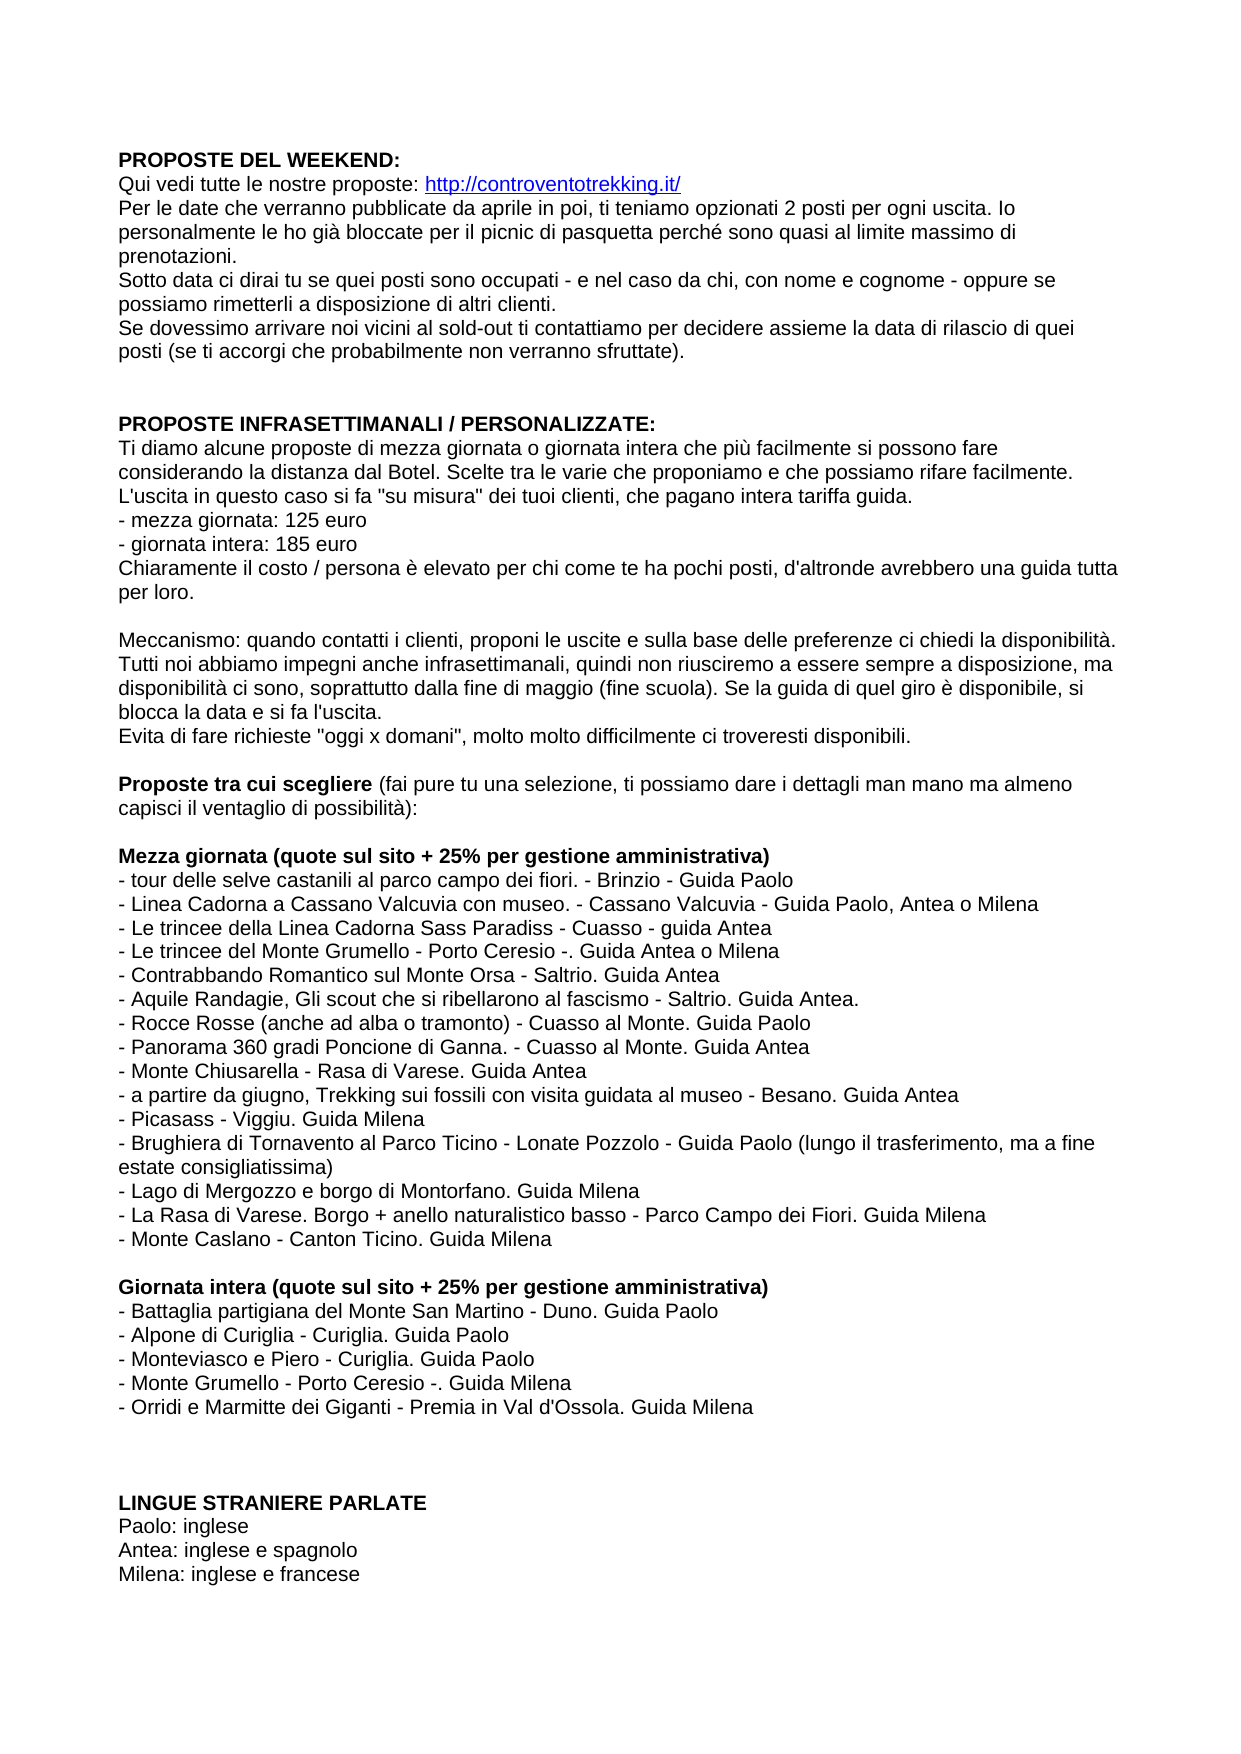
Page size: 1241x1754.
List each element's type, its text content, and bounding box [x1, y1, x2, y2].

text Proposte tra cui scegliere (fai pure tu una selezione, ti possiamo dare i dettagli man mano ma almeno capisci il ventaglio di possibilità): [118, 772, 1122, 819]
text - Alpone di Curiglia - Curiglia. Guida Paolo [118, 1323, 1122, 1347]
text - tour delle selve castanili al parco campo dei fiori. - Brinzio - Guida Paolo [118, 867, 1122, 891]
text - Monte Grumello - Porto Ceresio -. Guida Milena [118, 1371, 1122, 1394]
text - Orridi e Marmitte dei Giganti - Premia in Val d'Ossola. Guida Milena [118, 1394, 1122, 1418]
text - Rocce Rosse (anche ad alba o tramonto) - Cuasso al Monte. Guida Paolo [118, 1011, 1122, 1035]
text - Contrabbando Romantico sul Monte Orsa - Saltrio. Guida Antea [118, 963, 1122, 987]
text - Linea Cadorna a Cassano Valcuvia con museo. - Cassano Valcuvia - Guida Paolo, Antea o Milena [118, 891, 1122, 915]
text PROPOSTE INFRASETTIMANALI / PERSONALIZZATE: [118, 412, 1122, 436]
text Meccanismo: quando contatti i clienti, proponi le uscite e sulla base delle preferenze ci chiedi la disponibilità. Tutti noi abbiamo impegni anche infrasettimanali, quindi non riusciremo a essere sempre a disposizione, ma disponibilità ci sono, soprattutto dalla fine di maggio (fine scuola). Se la guida di quel giro è disponibile, si blocca la data e si fa l'uscita. [118, 628, 1122, 724]
text Ti diamo alcune proposte di mezza giornata o giornata intera che più facilmente si possono fare considerando la distanza dal Botel. Scelte tra le varie che proponiamo e che possiamo rifare facilmente. [118, 436, 1122, 484]
text L'uscita in questo caso si fa "su misura" dei tuoi clienti, che pagano intera tariffa guida. [118, 484, 1122, 508]
text - mezza giornata: 125 euro [118, 508, 1122, 532]
text - Brughiera di Tornavento al Parco Ticino - Lonate Pozzolo - Guida Paolo (lungo il trasferimento, ma a fine estate consigliatissima) [118, 1131, 1122, 1179]
text Paolo: inglese [118, 1514, 1122, 1538]
text - a partire da giugno, Trekking sui fossili con visita guidata al museo - Besano. Guida Antea [118, 1083, 1122, 1107]
text - Monte Caslano - Canton Ticino. Guida Milena [118, 1227, 1122, 1251]
text - Le trincee della Linea Cadorna Sass Paradiss - Cuasso - guida Antea [118, 915, 1122, 939]
text - Le trincee del Monte Grumello - Porto Ceresio -. Guida Antea o Milena [118, 939, 1122, 963]
text Giornata intera (quote sul sito + 25% per gestione amministrativa) [118, 1275, 1122, 1299]
text Chiaramente il costo / persona è elevato per chi come te ha pochi posti, d'altronde avrebbero una guida tutta per loro. [118, 556, 1122, 604]
text - Lago di Mergozzo e borgo di Montorfano. Guida Milena [118, 1179, 1122, 1203]
text - Aquile Randagie, Gli scout che si ribellarono al fascismo - Saltrio. Guida Antea. [118, 987, 1122, 1011]
text - Battaglia partigiana del Monte San Martino - Duno. Guida Paolo [118, 1299, 1122, 1323]
text Mezza giornata (quote sul sito + 25% per gestione amministrativa) [118, 843, 1122, 867]
text - Monte Chiusarella - Rasa di Varese. Guida Antea [118, 1059, 1122, 1083]
text - La Rasa di Varese. Borgo + anello naturalistico basso - Parco Campo dei Fiori. Guida Milena [118, 1203, 1122, 1227]
text Evita di fare richieste "oggi x domani", molto molto difficilmente ci troveresti disponibili. [118, 724, 1122, 748]
text Milena: inglese e francese [118, 1562, 1122, 1586]
text - giornata intera: 185 euro [118, 532, 1122, 556]
text - Picasass - Viggiu. Guida Milena [118, 1107, 1122, 1131]
text - Panorama 360 gradi Poncione di Ganna. - Cuasso al Monte. Guida Antea [118, 1035, 1122, 1059]
text Antea: inglese e spagnolo [118, 1538, 1122, 1562]
text LINGUE STRANIERE PARLATE [118, 1490, 1122, 1514]
text - Monteviasco e Piero - Curiglia. Guida Paolo [118, 1347, 1122, 1371]
text PROPOSTE DEL WEEKEND: Qui vedi tutte le nostre proposte: http://controventotrekking.it/ Per le date che verranno pubblicate da aprile in poi, ti teniamo opzionati 2 posti per ogni uscita. Io personalmente le ho già bloccate per il picnic di pasquetta perché sono quasi al limite massimo di prenotazioni. Sotto data ci dirai tu se quei posti sono occupati - e nel caso da chi, con nome e cognome - oppure se possiamo rimetterli a disposizione di altri clienti. Se dovessimo arrivare noi vicini al sold-out ti contattiamo per decidere assieme la data di rilascio di quei posti (se ti accorgi che probabilmente non verranno sfruttate). [118, 148, 1122, 363]
